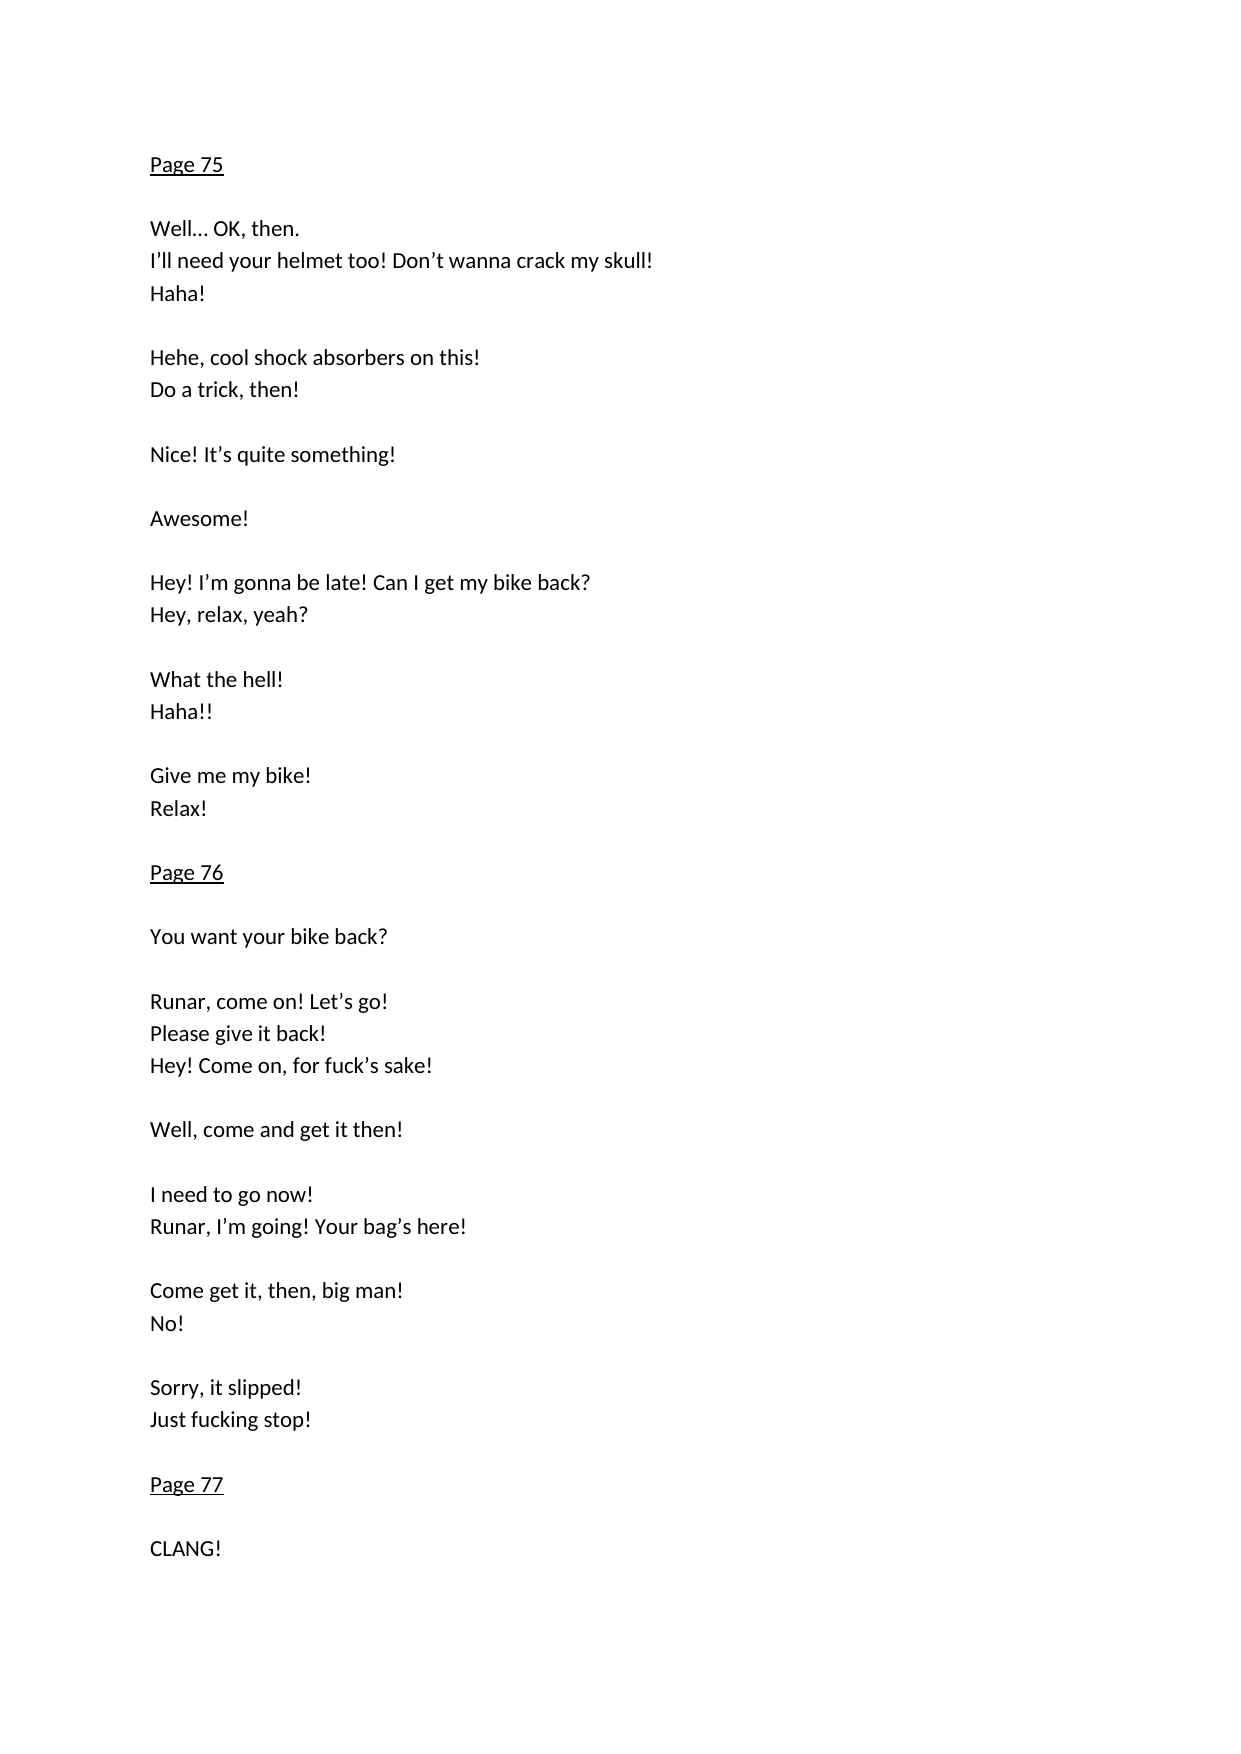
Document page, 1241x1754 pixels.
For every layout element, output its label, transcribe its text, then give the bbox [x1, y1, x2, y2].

text I’ll need your helmet too! Don’t wanna crack my skull! [150, 247, 1090, 274]
text Haha!! [150, 697, 1090, 725]
text Hehe, cool shock absorbers on this! [150, 343, 1090, 371]
text Haha! [150, 279, 1090, 307]
text Please give it back! [150, 1019, 1090, 1047]
text Well, come and get it then! [150, 1116, 1090, 1144]
text I need to go now! [150, 1180, 1090, 1208]
text Do a trick, then! [150, 375, 1090, 403]
text Hey, relax, yeah? [150, 601, 1090, 629]
text What the hell! [150, 665, 1090, 693]
text Just fucking stop! [150, 1405, 1090, 1433]
text You want your bike back? [150, 922, 1090, 951]
text Page 77 [150, 1470, 1090, 1498]
text Page 76 [150, 858, 1090, 886]
text Nice! It’s quite something! [150, 440, 1090, 468]
text Runar, I’m going! Your bag’s here! [150, 1212, 1090, 1240]
text Sorry, it slipped! [150, 1373, 1090, 1401]
text Hey! I’m gonna be late! Can I get my bike back? [150, 568, 1090, 596]
text Awesome! [150, 504, 1090, 532]
text Well… OK, then. [150, 214, 1090, 242]
text Relax! [150, 794, 1090, 822]
text No! [150, 1309, 1090, 1337]
text Page 75 [150, 150, 1090, 178]
text Come get it, then, big man! [150, 1277, 1090, 1304]
text CLANG! [150, 1534, 1090, 1562]
text Hey! Come on, for fuck’s sake! [150, 1051, 1090, 1079]
text Give me my bike! [150, 762, 1090, 789]
text Runar, come on! Let’s go! [150, 987, 1090, 1015]
